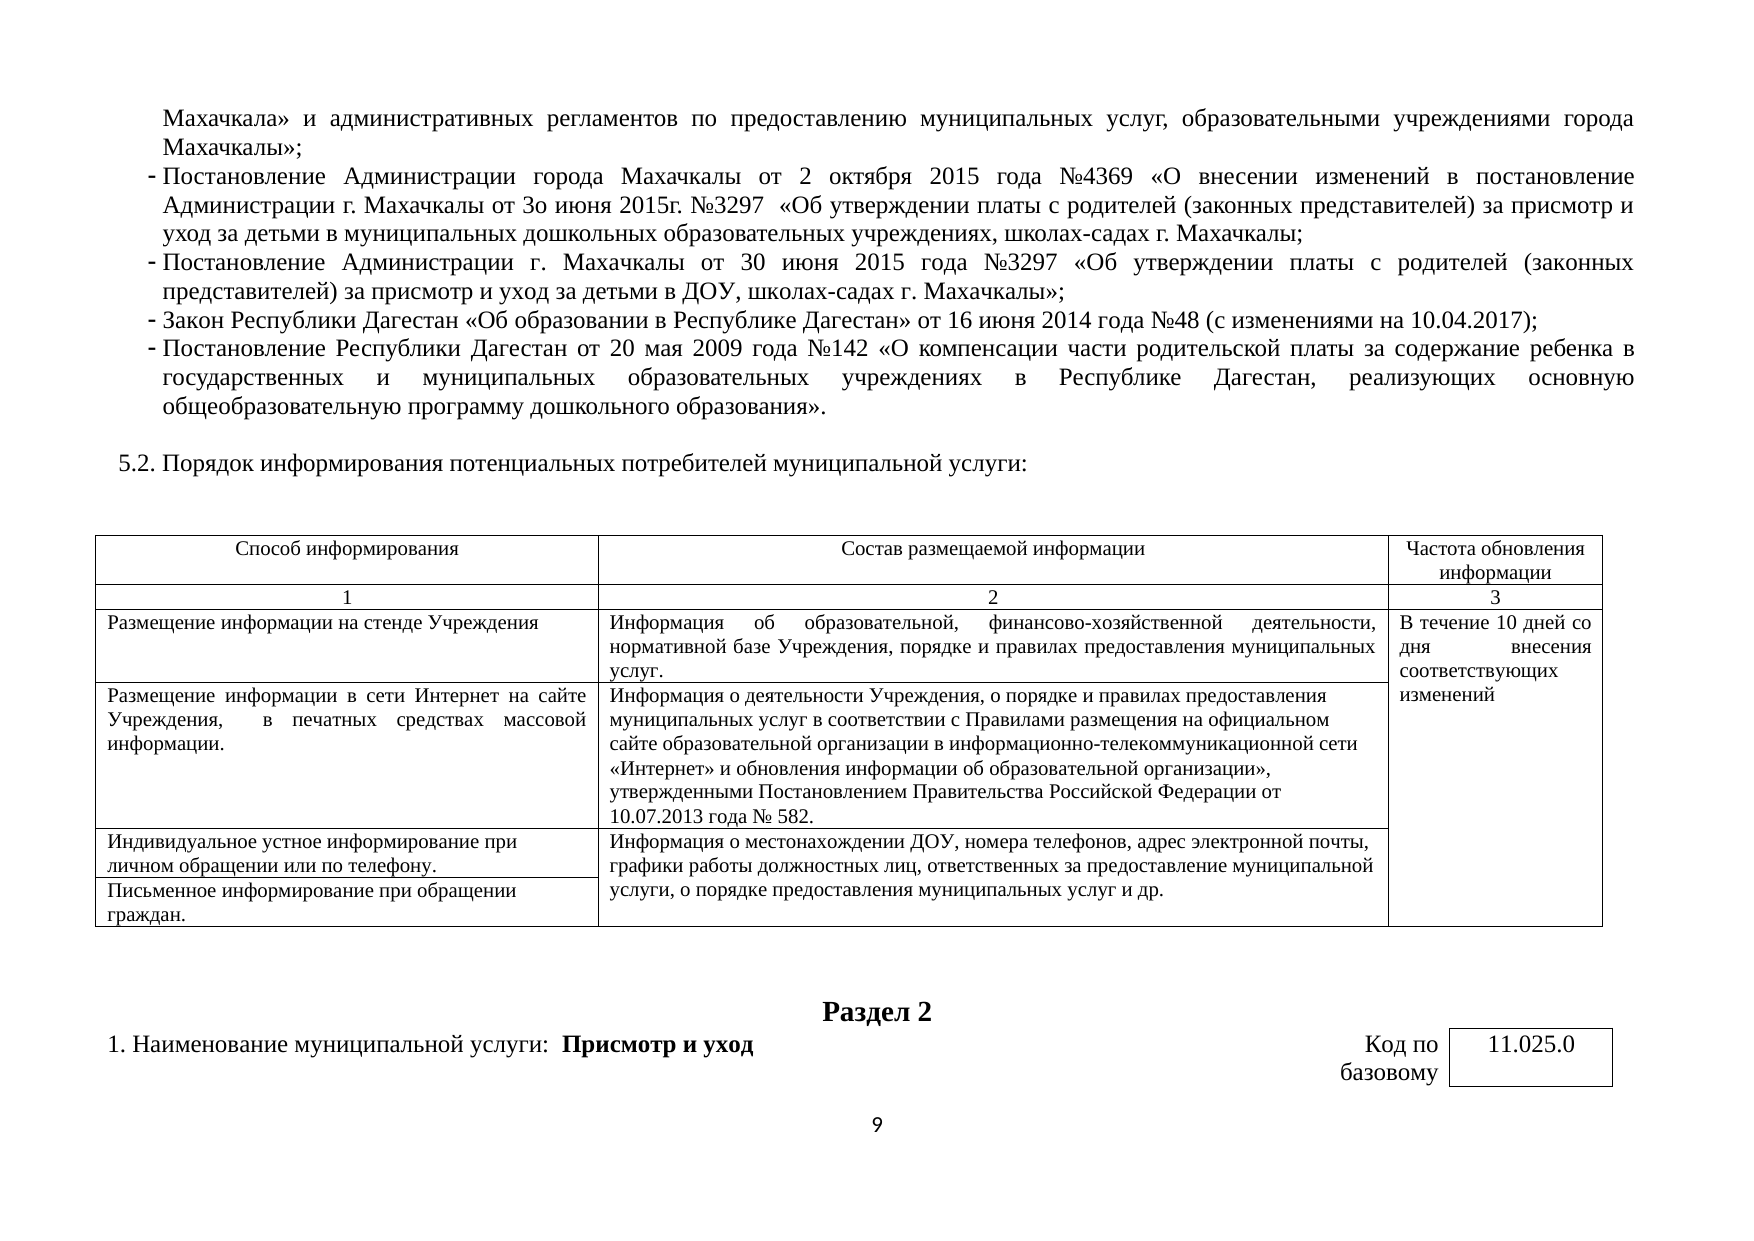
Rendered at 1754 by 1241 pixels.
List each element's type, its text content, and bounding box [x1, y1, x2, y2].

table_cell Информация о деятельности Учреждения, о порядке и правилах предоставления муниципальных услуг в соответствии с Правилами размещения на официальном сайте образовательной организации в информационно-телекоммуникационной сети «Интернет» и обновления информации об образовательной организации», утвержденными Постановлением Правительства Российской Федерации от 10.07.2013 года № 582. [599, 683, 1388, 828]
list Постановление Администрации г. Махачкалы от 30 июня 2015 года №3297 «Об утверждении платы с родителей (законных представителей) за присмотр и уход за детьми в ДОУ, школах-садах г. Махачкалы»; [148, 247, 1636, 305]
list Постановление Администрации города Махачкалы от 2 октября 2015 года №4369 «О внесении изменений в постановление Администрации г. Махачкалы от 3о июня 2015г. №3297 «Об утверждении платы с родителей (законных представителей) за присмотр и уход за детьми в муниципальных дошкольных образовательных учреждениях, школах-садах г. Махачкалы; [148, 161, 1636, 247]
list Закон Республики Дагестан «Об образовании в Республике Дагестан» от 16 июня 2014 года №48 (с изменениями на 10.04.2017); [148, 305, 1636, 333]
table_cell Информация о местонахождении ДОУ, номера телефонов, адрес электронной почты, графики работы должностных лиц, ответственных за предоставление муниципальной услуги, о порядке предоставления муниципальных услуг и др. [599, 829, 1388, 926]
table_header Способ информирования [96, 536, 598, 584]
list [148, 103, 1636, 161]
text 5.2. Порядок информирования потенциальных потребителей муниципальной услуги: [118, 448, 1636, 477]
table_cell 3 [1389, 585, 1602, 609]
table_cell Размещение информации на стенде Учреждения [96, 610, 598, 682]
table_header Частота обновления информации [1389, 536, 1602, 584]
table_cell Письменное информирование при обращении граждан. [96, 878, 598, 926]
table_cell Индивидуальное устное информирование при личном обращении или по телефону. [96, 829, 598, 877]
table_cell Размещение информации в сети Интернет на сайте Учреждения, в печатных средствах массовой информации. [96, 683, 598, 828]
table_cell Информация об образовательной, финансово-хозяйственной деятельности, нормативной базе Учреждения, порядке и правилах предоставления муниципальных услуг. [599, 610, 1388, 682]
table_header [1274, 1028, 1449, 1086]
table_header 11.025.0 [1450, 1029, 1612, 1086]
text Раздел 2 [118, 994, 1636, 1028]
table_header 1. Наименование муниципальной услуги: Присмотр и уход [96, 1028, 1273, 1086]
table_cell В течение 10 дней со дня внесения соответствующих изменений [1389, 610, 1602, 926]
table_header Состав размещаемой информации [599, 536, 1388, 584]
list Постановление Республики Дагестан от 20 мая 2009 года №142 «О компенсации части родительской платы за содержание ребенка в государственных и муниципальных образовательных учреждениях в Республике Дагестан, реализующих основную общеобразовательную программу дошкольного образования». [148, 333, 1636, 420]
table_cell 1 [96, 585, 598, 609]
table_cell 2 [599, 585, 1388, 609]
